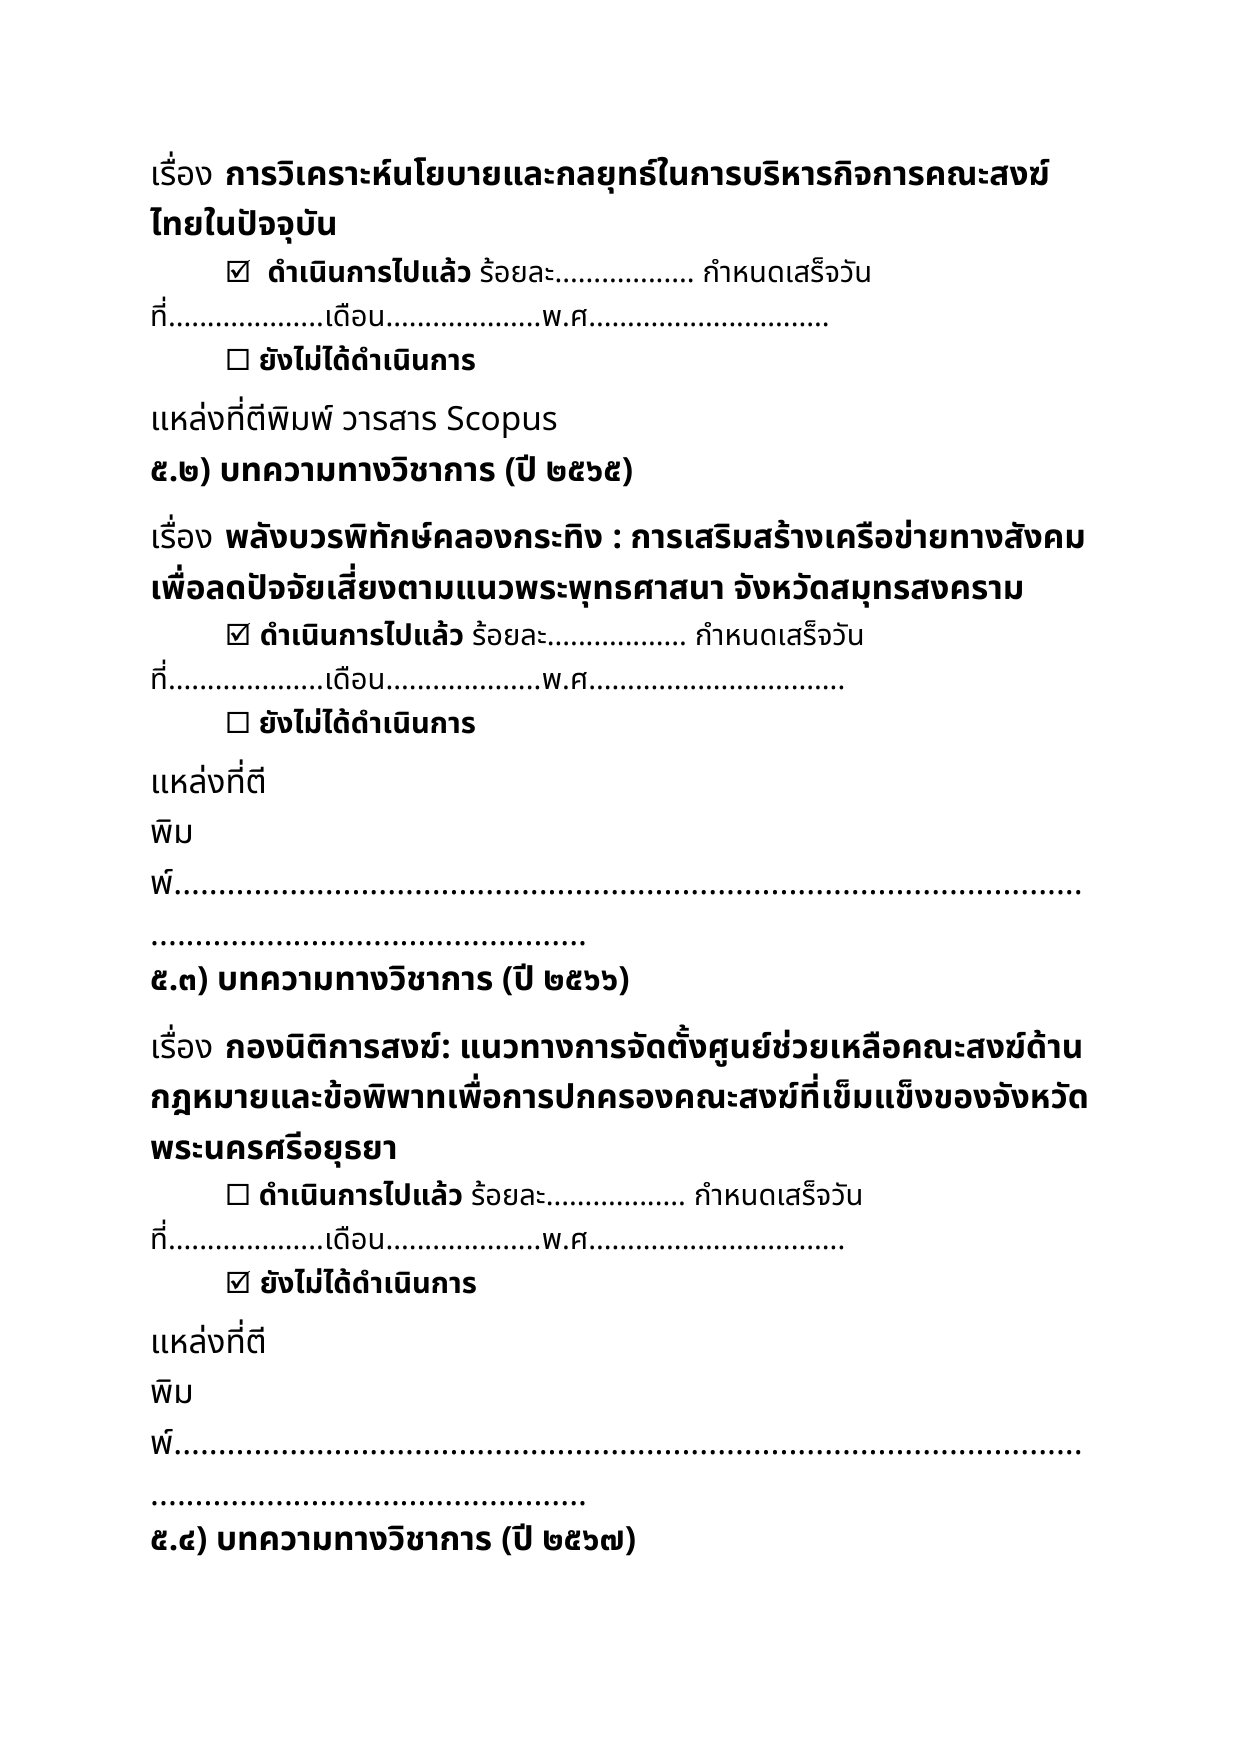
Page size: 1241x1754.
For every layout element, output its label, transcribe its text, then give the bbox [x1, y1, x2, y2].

text ดำเนินการไปแล้ว ร้อยละ.................. กำหนดเสร็จวันที่....................เดือน....................พ.ศ................................. [150, 614, 1090, 703]
text ดำเนินการไปแล้ว ร้อยละ.................. กำหนดเสร็จวันที่....................เดือน....................พ.ศ................................. [150, 1174, 1090, 1263]
text ๕.๓) บทความทางวิชาการ (ปี ๒๕๖๖) [150, 955, 1090, 1006]
text เรื่อง [150, 513, 1090, 614]
text ๕.๔) บทความทางวิชาการ (ปี ๒๕๖๗) [150, 1515, 1090, 1566]
text ๕.๒) บทความทางวิชาการ (ปี ๒๕๖๕) [150, 445, 1090, 496]
text แหล่งที่ตีพิมพ์ วารสาร Scopus [150, 395, 1090, 445]
text ยังไม่ได้ดำเนินการ [150, 703, 1090, 747]
text ยังไม่ได้ดำเนินการ [150, 339, 1090, 383]
text ดำเนินการไปแล้ว ร้อยละ.................. กำหนดเสร็จวันที่....................เดือน....................พ.ศ............................... [150, 251, 1090, 339]
text เรื่อง กองนิติการสงฆ์: แนวทางการจัดตั้งศูนย์ช่วยเหลือคณะสงฆ์ด้านกฎหมายและข้อพิพาทเพื่อการปกครองคณะสงฆ์ที่เข็มแข็งของจังหวัดพระนครศรีอยุธยา [150, 1023, 1090, 1174]
text ยังไม่ได้ดำเนินการ [150, 1263, 1090, 1307]
text เรื่อง การวิเคราะห์นโยบายและกลยุทธ์ในการบริหารกิจการคณะสงฆ์ไทยในปัจจุบัน [150, 150, 1090, 251]
